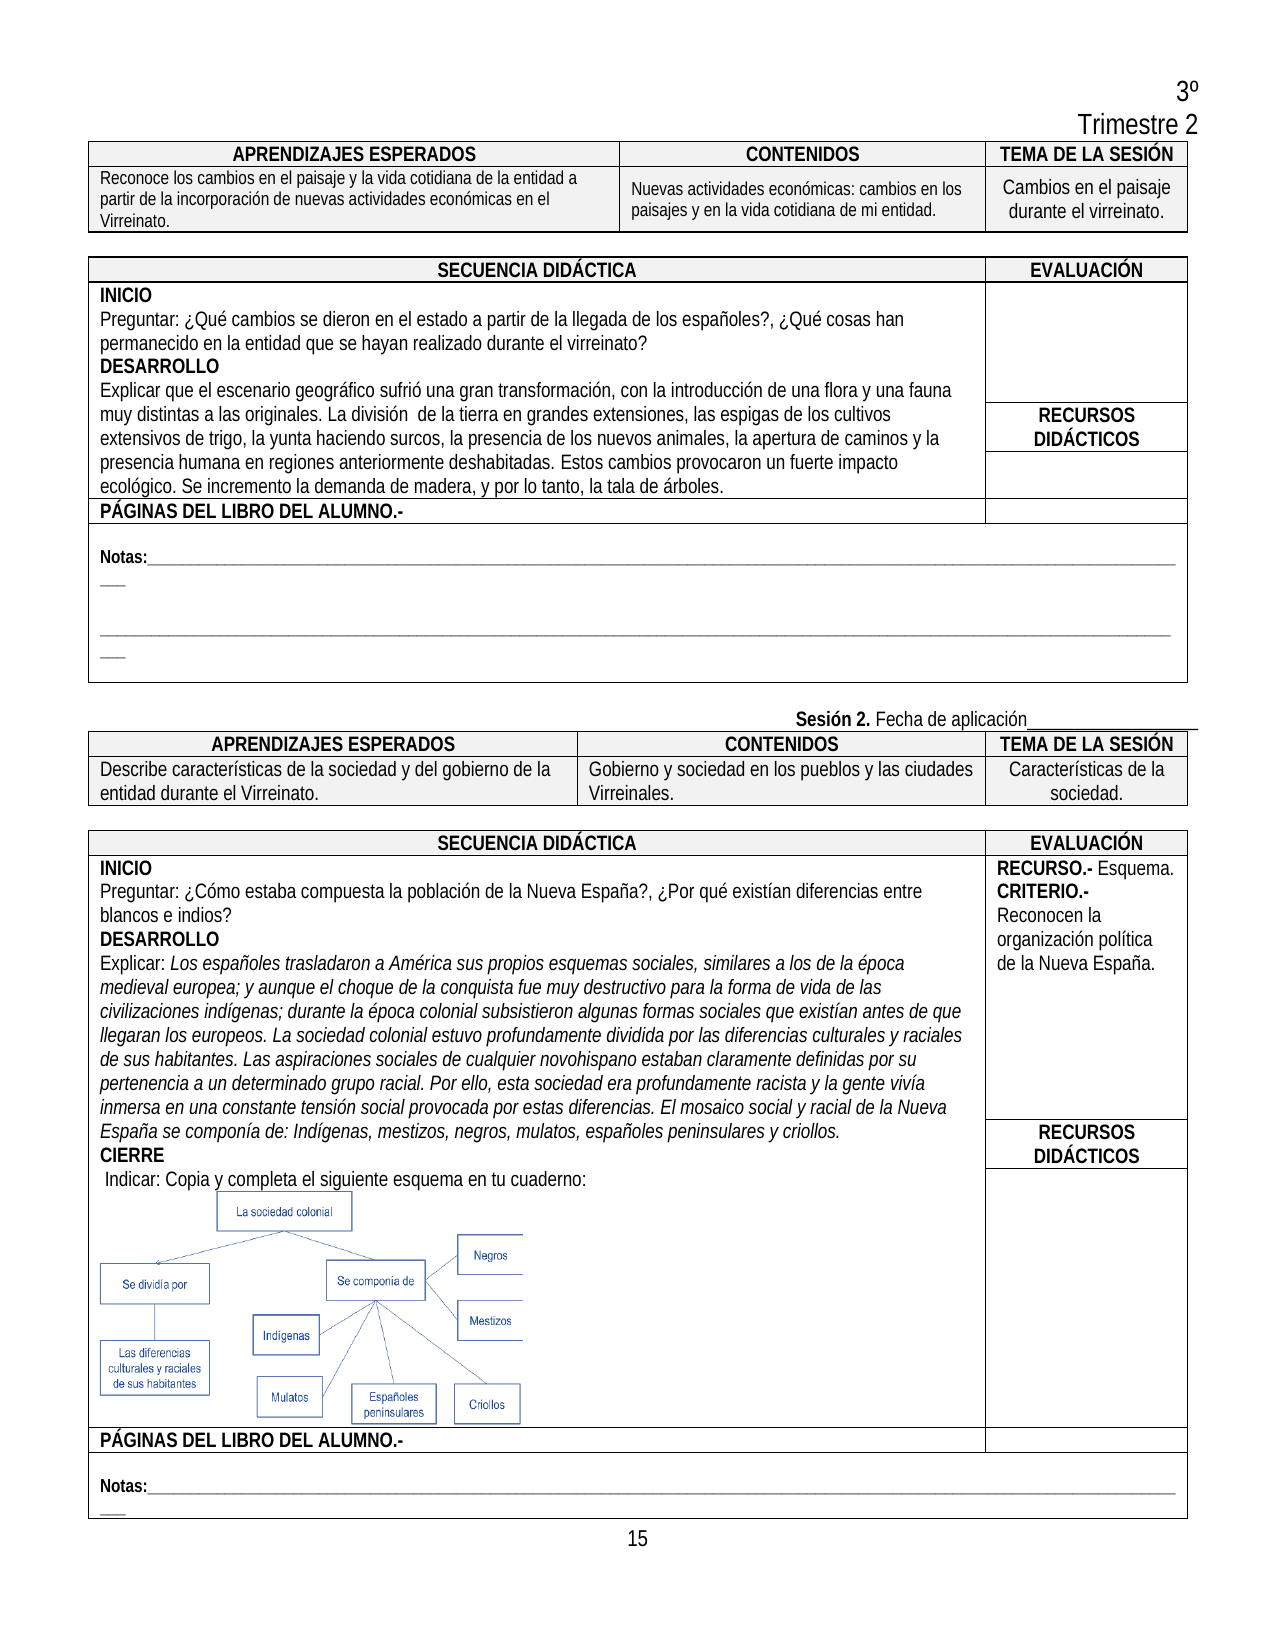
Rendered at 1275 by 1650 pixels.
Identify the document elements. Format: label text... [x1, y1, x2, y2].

table_cell [986, 1428, 1187, 1452]
table_cell Reconoce los cambios en el paisaje y la vida cotidiana de la entidad a partir de la incorporación de nuevas actividades económicas en el Virreinato. [89, 167, 619, 231]
table_cell [986, 1169, 1187, 1427]
table_header TEMA DE LA SESIÓN [986, 142, 1187, 166]
text Sesión 2. Fecha de aplicación__________________ [77, 707, 1198, 731]
table_header CONTENIDOS [578, 732, 985, 756]
table_cell INICIO Preguntar: ¿Cómo estaba compuesta la población de la Nueva España?, ¿Por qué existían diferencias entre blancos e indios? DESARROLLO Explicar: Los españoles trasladaron a América sus propios esquemas sociales, similares a los de la época medieval europea; y aunque el choque de la conquista fue muy destructivo para la forma de vida de las civilizaciones indígenas; durante la época colonial subsistieron algunas formas sociales que existían antes de que llegaran los europeos. La sociedad colonial estuvo profundamente dividida por las diferencias culturales y raciales de sus habitantes. Las aspiraciones sociales de cualquier novohispano estaban claramente definidas por su pertenencia a un determinado grupo racial. Por ello, esta sociedad era profundamente racista y la gente vivía inmersa en una constante tensión social provocada por estas diferencias. El mosaico social y racial de la Nueva España se componía de: Indígenas, mestizos, negros, mulatos, españoles peninsulares y criollos. CIERRE Indicar: Copia y completa el siguiente esquema en tu cuaderno: [89, 856, 985, 1427]
table_cell RECURSO.- Esquema. CRITERIO.- Reconocen la organización política de la Nueva España. [986, 856, 1187, 1119]
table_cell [89, 1453, 1187, 1518]
table_cell [986, 452, 1187, 498]
table_header SECUENCIA DIDÁCTICA [89, 831, 985, 854]
table_cell Nuevas actividades económicas: cambios en los paisajes y en la vida cotidiana de mi entidad. [620, 167, 985, 231]
table_cell Gobierno y sociedad en los pueblos y las ciudades Virreinales. [578, 757, 985, 804]
table_header SECUENCIA DIDÁCTICA [89, 258, 985, 281]
table_header TEMA DE LA SESIÓN [986, 732, 1187, 756]
table_cell INICIO Preguntar: ¿Qué cambios se dieron en el estado a partir de la llegada de los españoles?, ¿Qué cosas han permanecido en la entidad que se hayan realizado durante el virreinato? DESARROLLO Explicar que el escenario geográfico sufrió una gran transformación, con la introducción de una flora y una fauna muy distintas a las originales. La división de la tierra en grandes extensiones, las espigas de los cultivos extensivos de trigo, la yunta haciendo surcos, la presencia de los nuevos animales, la apertura de caminos y la presencia humana en regiones anteriormente deshabitadas. Estos cambios provocaron un fuerte impacto ecológico. Se incremento la demanda de madera, y por lo tanto, la tala de árboles. [89, 283, 985, 498]
table_cell [986, 499, 1187, 523]
table_cell [986, 283, 1187, 402]
table_header EVALUACIÓN [986, 258, 1187, 281]
table_header CONTENIDOS [620, 142, 985, 166]
table_cell Describe características de la sociedad y del gobierno de la entidad durante el Virreinato. [89, 757, 577, 804]
table_cell Características de la sociedad. [986, 757, 1187, 804]
table_cell RECURSOS DIDÁCTICOS [986, 1120, 1187, 1168]
table_cell RECURSOS DIDÁCTICOS [986, 403, 1187, 451]
table_cell PÁGINAS DEL LIBRO DEL ALUMNO.- [89, 1428, 985, 1452]
table_cell Cambios en el paisaje durante el virreinato. [986, 167, 1187, 231]
table_cell PÁGINAS DEL LIBRO DEL ALUMNO.- [89, 499, 985, 523]
table_header EVALUACIÓN [986, 831, 1187, 854]
table_header APRENDIZAJES ESPERADOS [89, 732, 577, 756]
table_header APRENDIZAJES ESPERADOS [89, 142, 619, 166]
